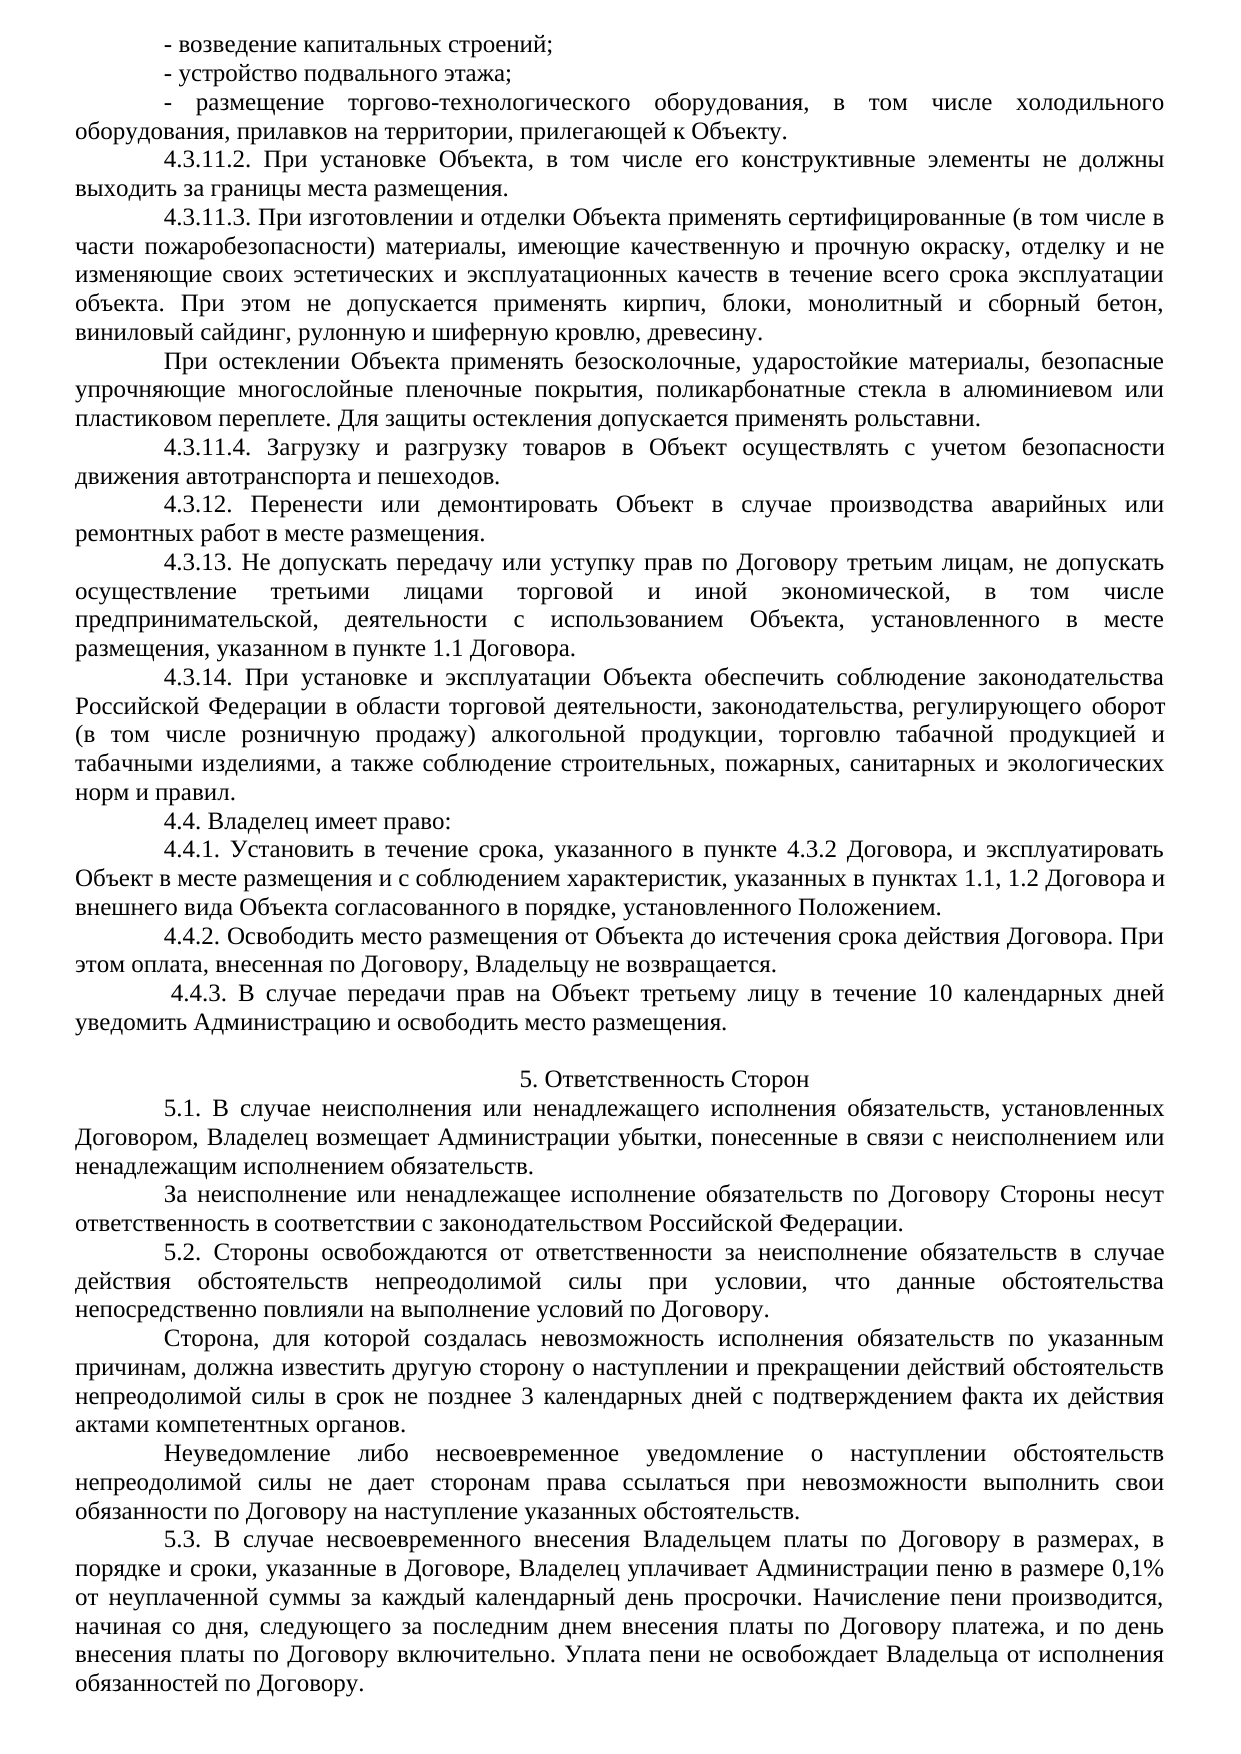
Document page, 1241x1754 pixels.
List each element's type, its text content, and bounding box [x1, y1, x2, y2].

text 4.3.11.2. При установке Объекта, в том числе его конструктивные элементы не должны выходить за границы места размещения. [75, 144, 1165, 202]
text - размещение торгово-технологического оборудования, в том числе холодильного оборудования, прилавков на территории, прилегающей к Объекту. [75, 87, 1165, 144]
text 5.3. В случае несвоевременного внесения Владельцем платы по Договору в размерах, в порядке и сроки, указанные в Договоре, Владелец уплачивает Администрации пеню в размере 0,1% от неуплаченной суммы за каждый календарный день просрочки. Начисление пени производится, начиная со дня, следующего за последним днем внесения платы по Договору платежа, и по день внесения платы по Договору включительно. Уплата пени не освобождает Владельца от исполнения обязанностей по Договору. [75, 1524, 1165, 1697]
text 4.4. Владелец имеет право: [75, 806, 1165, 834]
text 5. Ответственность Сторон [75, 1064, 1165, 1093]
text - устройство подвального этажа; [75, 58, 1165, 87]
text Неуведомление либо несвоевременное уведомление о наступлении обстоятельств непреодолимой силы не дает сторонам права ссылаться при невозможности выполнить свои обязанности по Договору на наступление указанных обстоятельств. [75, 1438, 1165, 1524]
text За неисполнение или ненадлежащее исполнение обязательств по Договору Стороны несут ответственность в соответствии с законодательством Российской Федерации. [75, 1179, 1165, 1237]
text 4.4.3. В случае передачи прав на Объект третьему лицу в течение 10 календарных дней уведомить Администрацию и освободить место размещения. [75, 978, 1165, 1036]
text При остеклении Объекта применять безосколочные, ударостойкие материалы, безопасные упрочняющие многослойные пленочные покрытия, поликарбонатные стекла в алюминиевом или пластиковом переплете. Для защиты остекления допускается применять рольставни. [75, 346, 1165, 432]
text 4.3.13. Не допускать передачу или уступку прав по Договору третьим лицам, не допускать осуществление третьими лицами торговой и иной экономической, в том числе предпринимательской, деятельности с использованием Объекта, установленного в месте размещения, указанном в пункте 1.1 Договора. [75, 547, 1165, 662]
text 5.1. В случае неисполнения или ненадлежащего исполнения обязательств, установленных Договором, Владелец возмещает Администрации убытки, понесенные в связи с неисполнением или ненадлежащим исполнением обязательств. [75, 1093, 1165, 1179]
text 5.2. Стороны освобождаются от ответственности за неисполнение обязательств в случае действия обстоятельств непреодолимой силы при условии, что данные обстоятельства непосредственно повлияли на выполнение условий по Договору. [75, 1237, 1165, 1323]
text 4.3.12. Перенести или демонтировать Объект в случае производства аварийных или ремонтных работ в месте размещения. [75, 489, 1165, 547]
text - возведение капитальных строений; [75, 29, 1165, 58]
text 4.3.11.3. При изготовлении и отделки Объекта применять сертифицированные (в том числе в части пожаробезопасности) материалы, имеющие качественную и прочную окраску, отделку и не изменяющие своих эстетических и эксплуатационных качеств в течение всего срока эксплуатации объекта. При этом не допускается применять кирпич, блоки, монолитный и сборный бетон, виниловый сайдинг, рулонную и шиферную кровлю, древесину. [75, 202, 1165, 346]
text 4.3.14. При установке и эксплуатации Объекта обеспечить соблюдение законодательства Российской Федерации в области торговой деятельности, законодательства, регулирующего оборот (в том числе розничную продажу) алкогольной продукции, торговлю табачной продукцией и табачными изделиями, а также соблюдение строительных, пожарных, санитарных и экологических норм и правил. [75, 662, 1165, 806]
text 4.4.1. Установить в течение срока, указанного в пункте 4.3.2 Договора, и эксплуатировать Объект в месте размещения и с соблюдением характеристик, указанных в пунктах 1.1, 1.2 Договора и внешнего вида Объекта согласованного в порядке, установленного Положением. [75, 834, 1165, 921]
text Сторона, для которой создалась невозможность исполнения обязательств по указанным причинам, должна известить другую сторону о наступлении и прекращении действий обстоятельств непреодолимой силы в срок не позднее 3 календарных дней с подтверждением факта их действия актами компетентных органов. [75, 1323, 1165, 1438]
text 4.3.11.4. Загрузку и разгрузку товаров в Объект осуществлять с учетом безопасности движения автотранспорта и пешеходов. [75, 432, 1165, 489]
text 4.4.2. Освободить место размещения от Объекта до истечения срока действия Договора. При этом оплата, внесенная по Договору, Владельцу не возвращается. [75, 921, 1165, 978]
